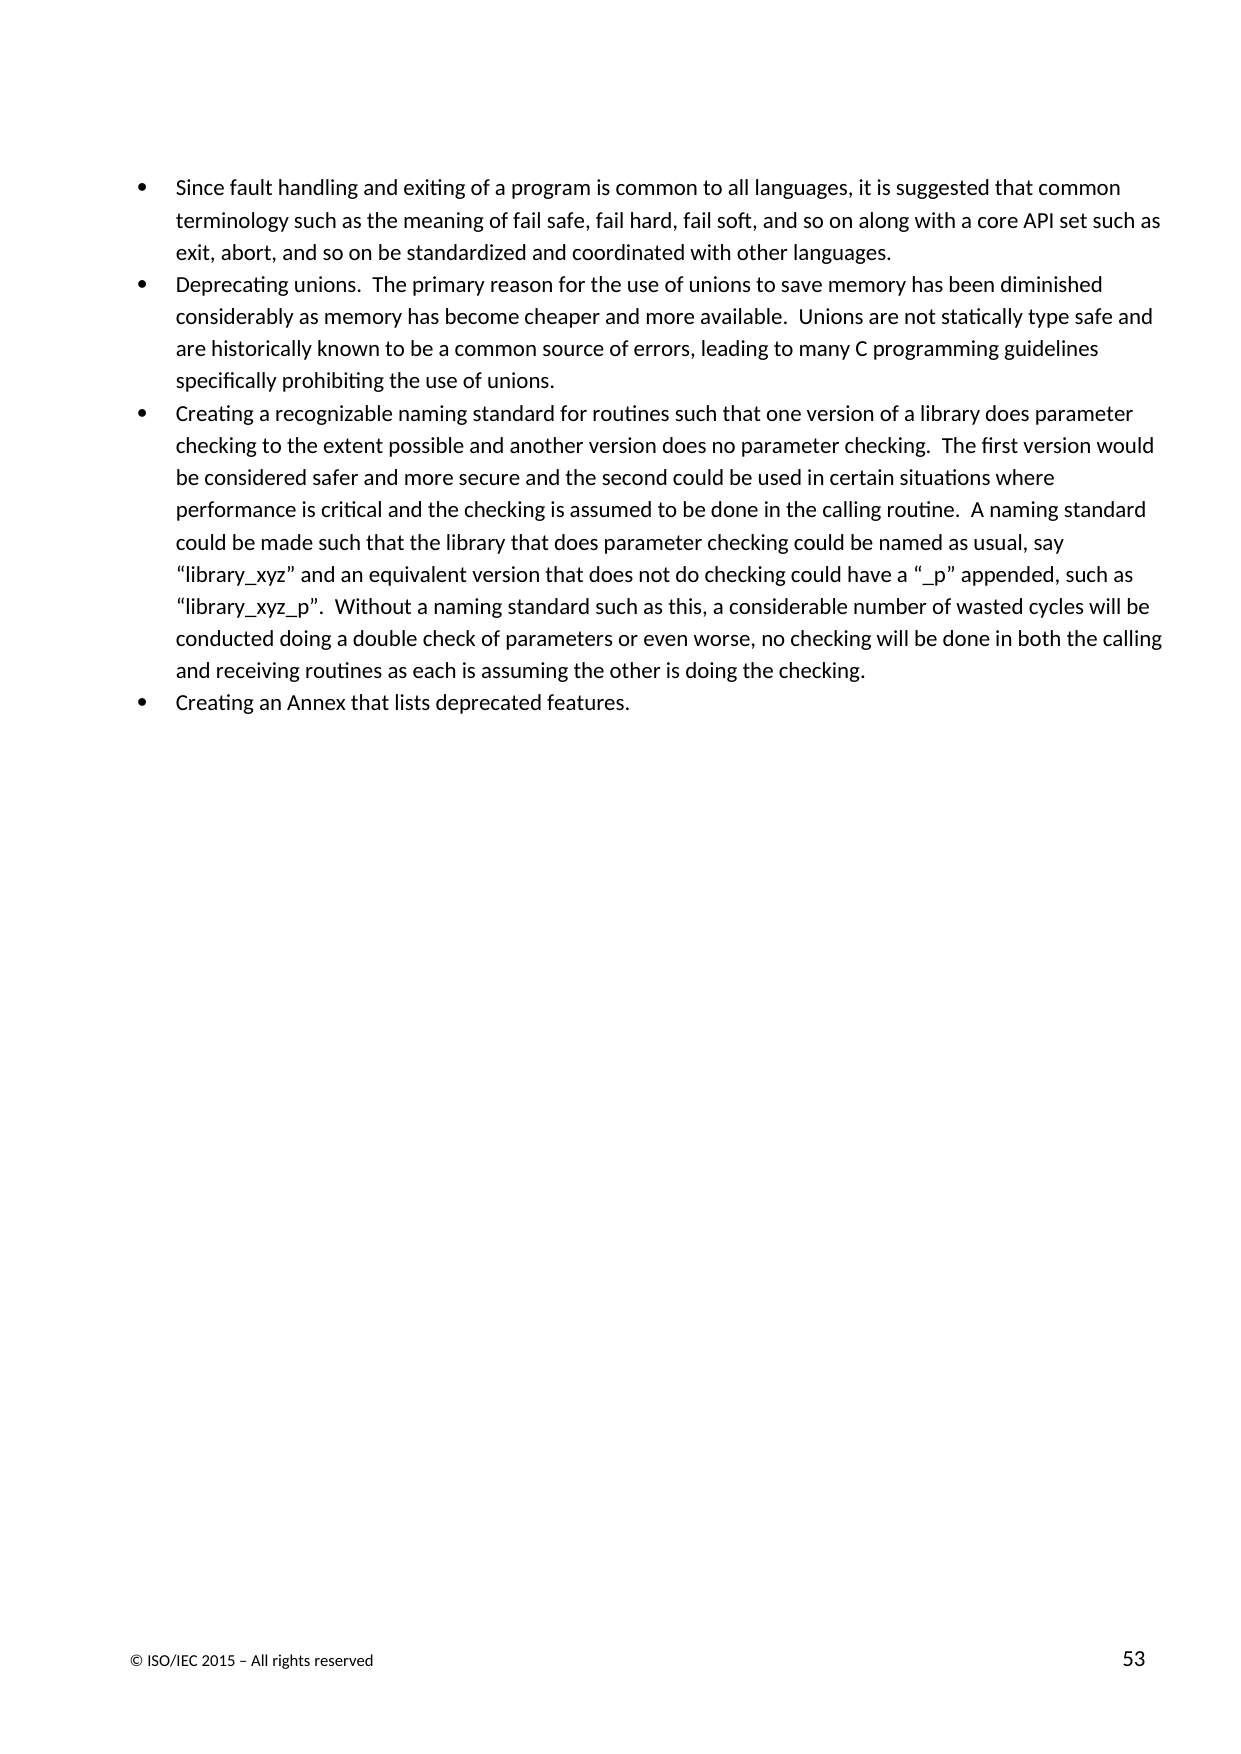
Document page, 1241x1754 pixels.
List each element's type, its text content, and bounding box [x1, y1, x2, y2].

list Deprecating unions. The primary reason for the use of unions to save memory has been diminished considerably as memory has become cheaper and more available. Unions are not statically type safe and are historically known to be a common source of errors, leading to many C programming guidelines specifically prohibiting the use of unions. [138, 270, 1164, 395]
list Creating an Annex that lists deprecated features. [138, 688, 1164, 717]
list Creating a recognizable naming standard for routines such that one version of a library does parameter checking to the extent possible and another version does no parameter checking. The first version would be considered safer and more secure and the second could be used in certain situations where performance is critical and the checking is assumed to be done in the calling routine. A naming standard could be made such that the library that does parameter checking could be named as usual, say “library_xyz” and an equivalent version that does not do checking could have a “_p” appended, such as “library_xyz_p”. Without a naming standard such as this, a considerable number of wasted cycles will be conducted doing a double check of parameters or even worse, no checking will be done in both the calling and receiving routines as each is assuming the other is doing the checking. [138, 399, 1164, 684]
list Since fault handling and exiting of a program is common to all languages, it is suggested that common terminology such as the meaning of fail safe, fail hard, fail soft, and so on along with a core API set such as exit, abort, and so on be standardized and coordinated with other languages. [138, 173, 1164, 266]
